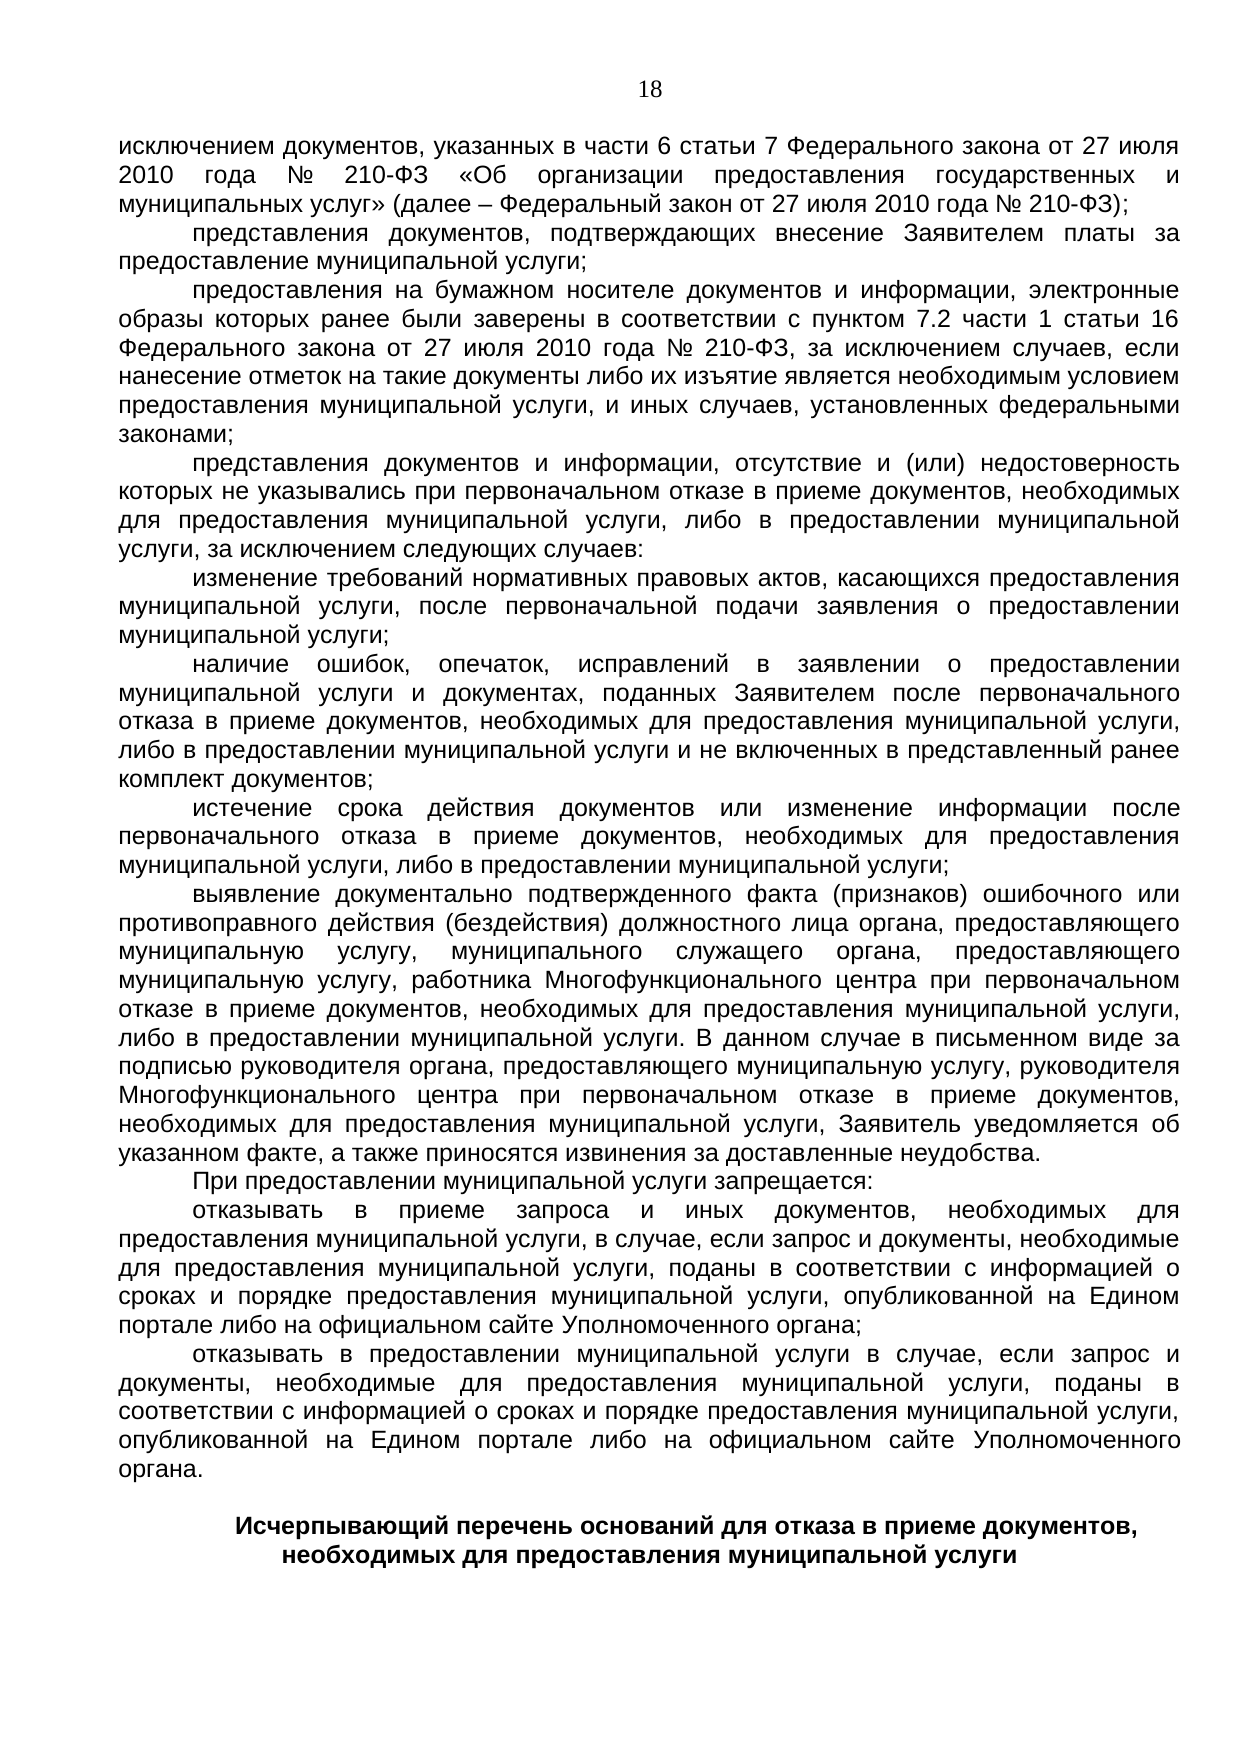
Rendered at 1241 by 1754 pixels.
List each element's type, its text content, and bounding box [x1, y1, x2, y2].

text представления документов, подтверждающих внесение Заявителем платы за предоставление муниципальной услуги; [118, 218, 1181, 275]
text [118, 131, 1181, 218]
text выявление документально подтвержденного факта (признаков) ошибочного или противоправного действия (бездействия) должностного лица органа, предоставляющего муниципальную услугу, муниципального служащего органа, предоставляющего муниципальную услугу, работника Многофункционального центра при первоначальном отказе в приеме документов, необходимых для предоставления муниципальной услуги, либо в предоставлении муниципальной услуги. В данном случае в письменном виде за подписью руководителя органа, предоставляющего муниципальную услугу, руководителя Многофункционального центра при первоначальном отказе в приеме документов, необходимых для предоставления муниципальной услуги, Заявитель уведомляется об указанном факте, а также приносятся извинения за доставленные неудобства. [118, 879, 1181, 1166]
text изменение требований нормативных правовых актов, касающихся предоставления муниципальной услуги, после первоначальной подачи заявления о предоставлении муниципальной услуги; [118, 563, 1181, 649]
text отказывать в предоставлении муниципальной услуги в случае, если запрос и документы, необходимые для предоставления муниципальной услуги, поданы в соответствии с информацией о сроках и порядке предоставления муниципальной услуги, опубликованной на Едином портале либо на официальном сайте Уполномоченного органа. [118, 1339, 1181, 1483]
text представления документов и информации, отсутствие и (или) недостоверность которых не указывались при первоначальном отказе в приеме документов, необходимых для предоставления муниципальной услуги, либо в предоставлении муниципальной услуги, за исключением следующих случаев: [118, 448, 1181, 563]
text отказывать в приеме запроса и иных документов, необходимых для предоставления муниципальной услуги, в случае, если запрос и документы, необходимые для предоставления муниципальной услуги, поданы в соответствии с информацией о сроках и порядке предоставления муниципальной услуги, опубликованной на Едином портале либо на официальном сайте Уполномоченного органа; [118, 1195, 1181, 1339]
text Исчерпывающий перечень оснований для отказа в приеме документов, необходимых для предоставления муниципальной услуги [118, 1511, 1181, 1569]
text наличие ошибок, опечаток, исправлений в заявлении о предоставлении муниципальной услуги и документах, поданных Заявителем после первоначального отказа в приеме документов, необходимых для предоставления муниципальной услуги, либо в предоставлении муниципальной услуги и не включенных в представленный ранее комплект документов; [118, 649, 1181, 793]
text предоставления на бумажном носителе документов и информации, электронные образы которых ранее были заверены в соответствии с пунктом 7.2 части 1 статьи 16 Федерального закона от 27 июля 2010 года № 210-ФЗ, за исключением случаев, если нанесение отметок на такие документы либо их изъятие является необходимым условием предоставления муниципальной услуги, и иных случаев, установленных федеральными законами; [118, 275, 1181, 448]
text При предоставлении муниципальной услуги запрещается: [118, 1166, 1181, 1195]
text истечение срока действия документов или изменение информации после первоначального отказа в приеме документов, необходимых для предоставления муниципальной услуги, либо в предоставлении муниципальной услуги; [118, 793, 1181, 879]
